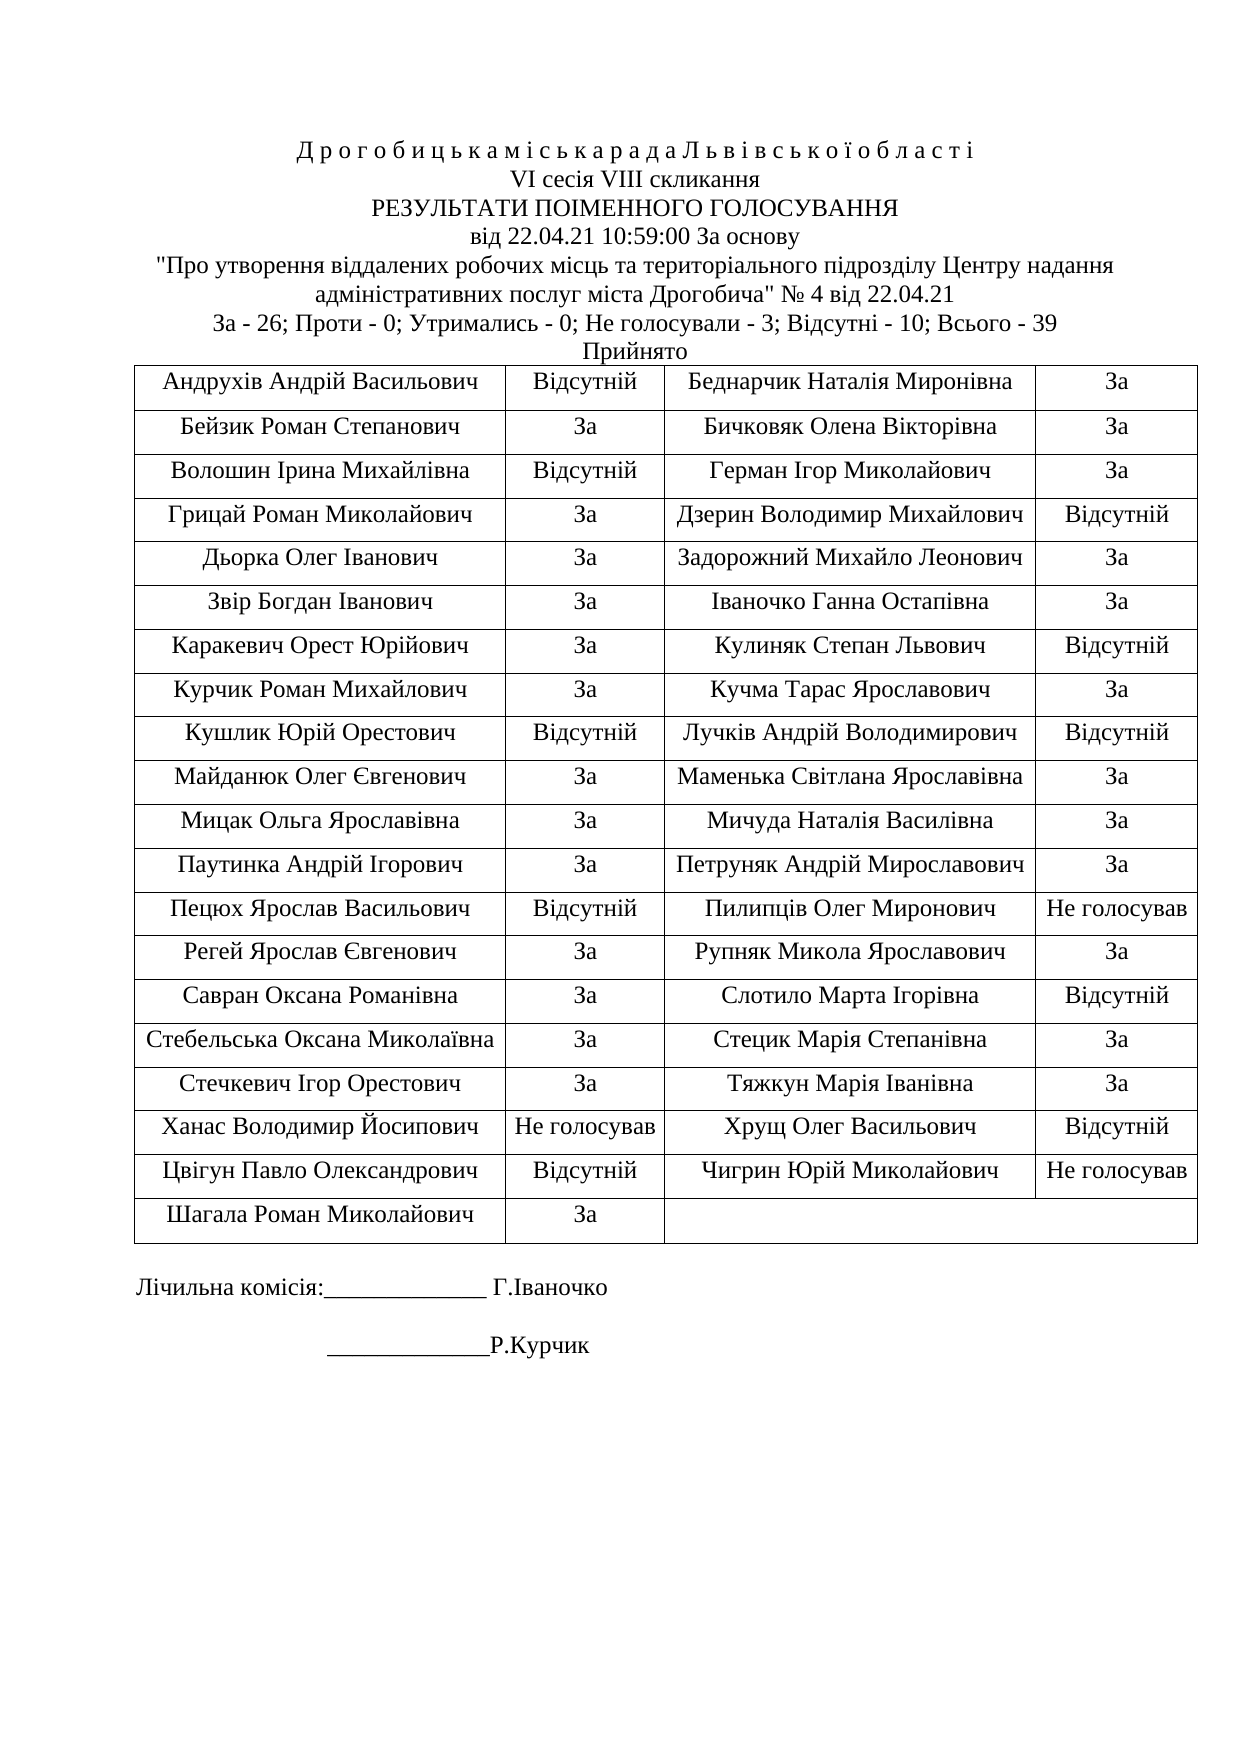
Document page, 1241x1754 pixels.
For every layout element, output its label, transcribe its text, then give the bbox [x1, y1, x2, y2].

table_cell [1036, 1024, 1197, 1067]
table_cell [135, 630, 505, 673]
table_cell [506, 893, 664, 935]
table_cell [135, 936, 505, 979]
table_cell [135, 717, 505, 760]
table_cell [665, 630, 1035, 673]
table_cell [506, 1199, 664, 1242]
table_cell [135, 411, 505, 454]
text Прийнято [136, 336, 1134, 365]
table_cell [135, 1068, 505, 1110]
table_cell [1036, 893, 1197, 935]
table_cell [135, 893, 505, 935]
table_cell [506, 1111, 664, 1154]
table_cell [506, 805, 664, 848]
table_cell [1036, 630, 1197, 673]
text _____________Р.Курчик [136, 1330, 1134, 1358]
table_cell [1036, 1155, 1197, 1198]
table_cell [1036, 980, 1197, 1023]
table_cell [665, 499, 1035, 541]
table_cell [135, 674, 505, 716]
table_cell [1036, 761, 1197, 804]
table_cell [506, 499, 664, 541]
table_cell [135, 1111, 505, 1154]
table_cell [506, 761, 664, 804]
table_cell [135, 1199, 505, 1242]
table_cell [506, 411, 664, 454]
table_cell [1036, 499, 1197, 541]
text РЕЗУЛЬТАТИ ПОІМЕННОГО ГОЛОСУВАННЯ [136, 193, 1134, 221]
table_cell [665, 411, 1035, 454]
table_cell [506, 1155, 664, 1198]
text За - 26; Проти - 0; Утримались - 0; Не голосували - 3; Відсутні - 10; Всього - 39 [136, 308, 1134, 336]
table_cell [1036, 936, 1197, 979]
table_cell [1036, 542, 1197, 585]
text від 22.04.21 10:59:00 За основу [136, 221, 1134, 250]
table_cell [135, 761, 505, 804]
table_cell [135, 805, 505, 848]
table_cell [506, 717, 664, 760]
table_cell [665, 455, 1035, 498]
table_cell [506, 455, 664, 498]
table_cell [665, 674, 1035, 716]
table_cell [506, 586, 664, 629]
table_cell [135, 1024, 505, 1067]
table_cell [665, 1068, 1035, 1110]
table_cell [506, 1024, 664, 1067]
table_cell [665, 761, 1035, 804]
text "Про утворення віддалених робочих місць та територіального підрозділу Центру надання адміністративних послуг міста Дрогобича" № 4 від 22.04.21 [136, 250, 1134, 308]
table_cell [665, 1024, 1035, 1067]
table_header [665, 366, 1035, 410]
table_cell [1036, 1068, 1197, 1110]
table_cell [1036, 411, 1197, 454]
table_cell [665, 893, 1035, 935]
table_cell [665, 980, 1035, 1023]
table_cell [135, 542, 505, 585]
text VI сесія VIII скликання [136, 164, 1134, 193]
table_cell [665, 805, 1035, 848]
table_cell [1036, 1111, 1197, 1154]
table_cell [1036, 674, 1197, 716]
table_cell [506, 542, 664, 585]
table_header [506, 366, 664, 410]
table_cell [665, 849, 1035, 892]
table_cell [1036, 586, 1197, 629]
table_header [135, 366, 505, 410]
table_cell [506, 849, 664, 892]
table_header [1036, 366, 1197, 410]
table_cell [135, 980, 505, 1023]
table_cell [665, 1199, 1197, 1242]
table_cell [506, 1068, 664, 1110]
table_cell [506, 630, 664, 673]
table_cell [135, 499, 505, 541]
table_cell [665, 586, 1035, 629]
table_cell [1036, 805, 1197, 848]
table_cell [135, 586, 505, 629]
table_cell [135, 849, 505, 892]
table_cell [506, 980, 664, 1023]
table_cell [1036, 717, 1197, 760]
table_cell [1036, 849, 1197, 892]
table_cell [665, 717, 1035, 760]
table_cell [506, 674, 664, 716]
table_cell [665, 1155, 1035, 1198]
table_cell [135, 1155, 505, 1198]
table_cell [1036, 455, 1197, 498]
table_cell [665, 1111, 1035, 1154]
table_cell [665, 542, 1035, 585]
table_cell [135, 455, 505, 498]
text Лічильна комісія:_____________ Г.Іваночко [136, 1272, 1134, 1301]
text Д р о г о б и ц ь к а м і с ь к а р а д а Л ь в і в с ь к о ї о б л а с т і [136, 135, 1134, 164]
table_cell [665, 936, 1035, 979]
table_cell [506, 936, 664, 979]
